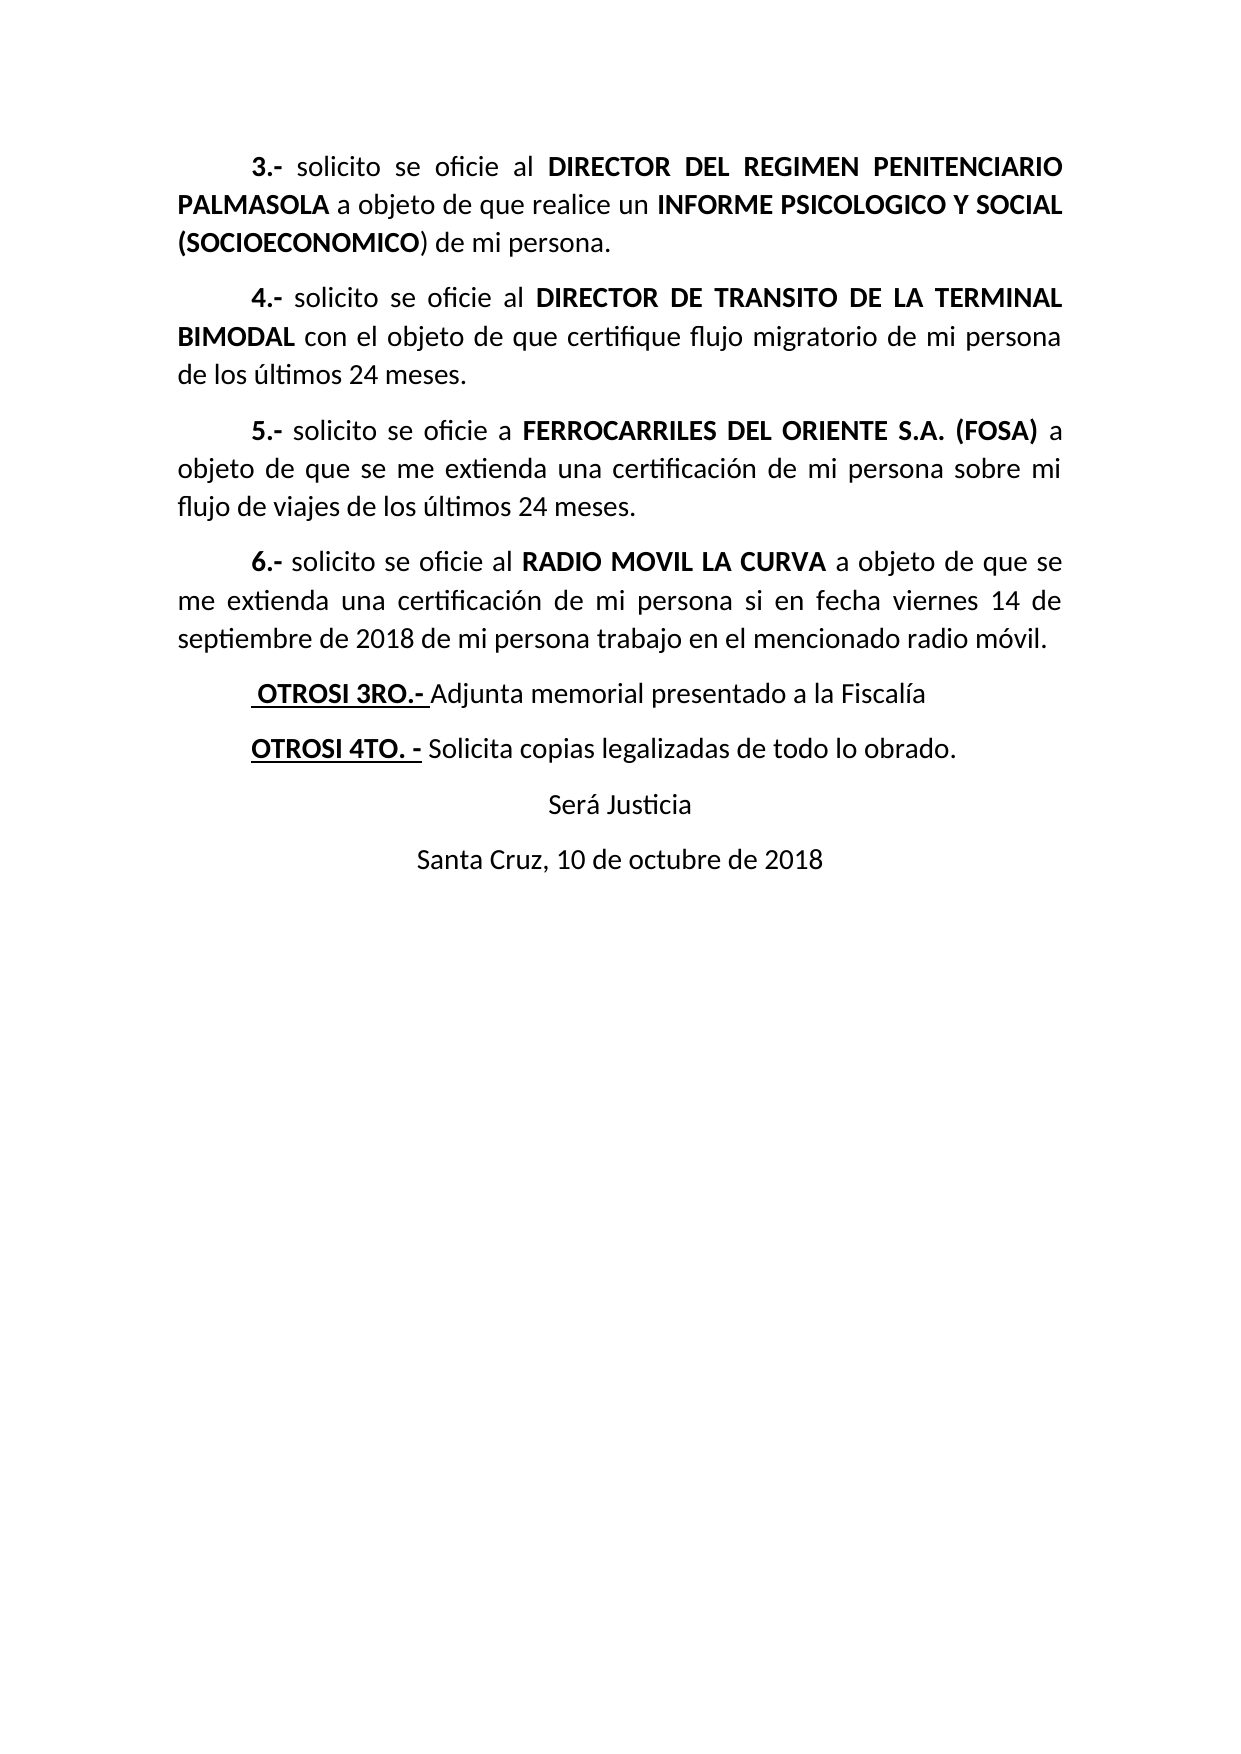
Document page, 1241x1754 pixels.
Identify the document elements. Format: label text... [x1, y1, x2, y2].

text 5.- solicito se oficie a FERROCARRILES DEL ORIENTE S.A. (FOSA) a objeto de que se me extienda una certificación de mi persona sobre mi flujo de viajes de los últimos 24 meses. [177, 412, 1063, 524]
text Santa Cruz, 10 de octubre de 2018 [177, 841, 1063, 876]
text OTROSI 3RO.- Adjunta memorial presentado a la Fiscalía [177, 676, 1063, 711]
text 4.- solicito se oficie al DIRECTOR DE TRANSITO DE LA TERMINAL BIMODAL con el objeto de que certifique flujo migratorio de mi persona de los últimos 24 meses. [177, 279, 1063, 392]
text 3.- solicito se oficie al DIRECTOR DEL REGIMEN PENITENCIARIO PALMASOLA a objeto de que realice un INFORME PSICOLOGICO Y SOCIAL (SOCIOECONOMICO) de mi persona. [177, 148, 1063, 260]
text OTROSI 4TO. - Solicita copias legalizadas de todo lo obrado. [177, 731, 1063, 766]
text 6.- solicito se oficie al RADIO MOVIL LA CURVA a objeto de que se me extienda una certificación de mi persona si en fecha viernes 14 de septiembre de 2018 de mi persona trabajo en el mencionado radio móvil. [177, 543, 1063, 656]
text Será Justicia [177, 786, 1063, 821]
